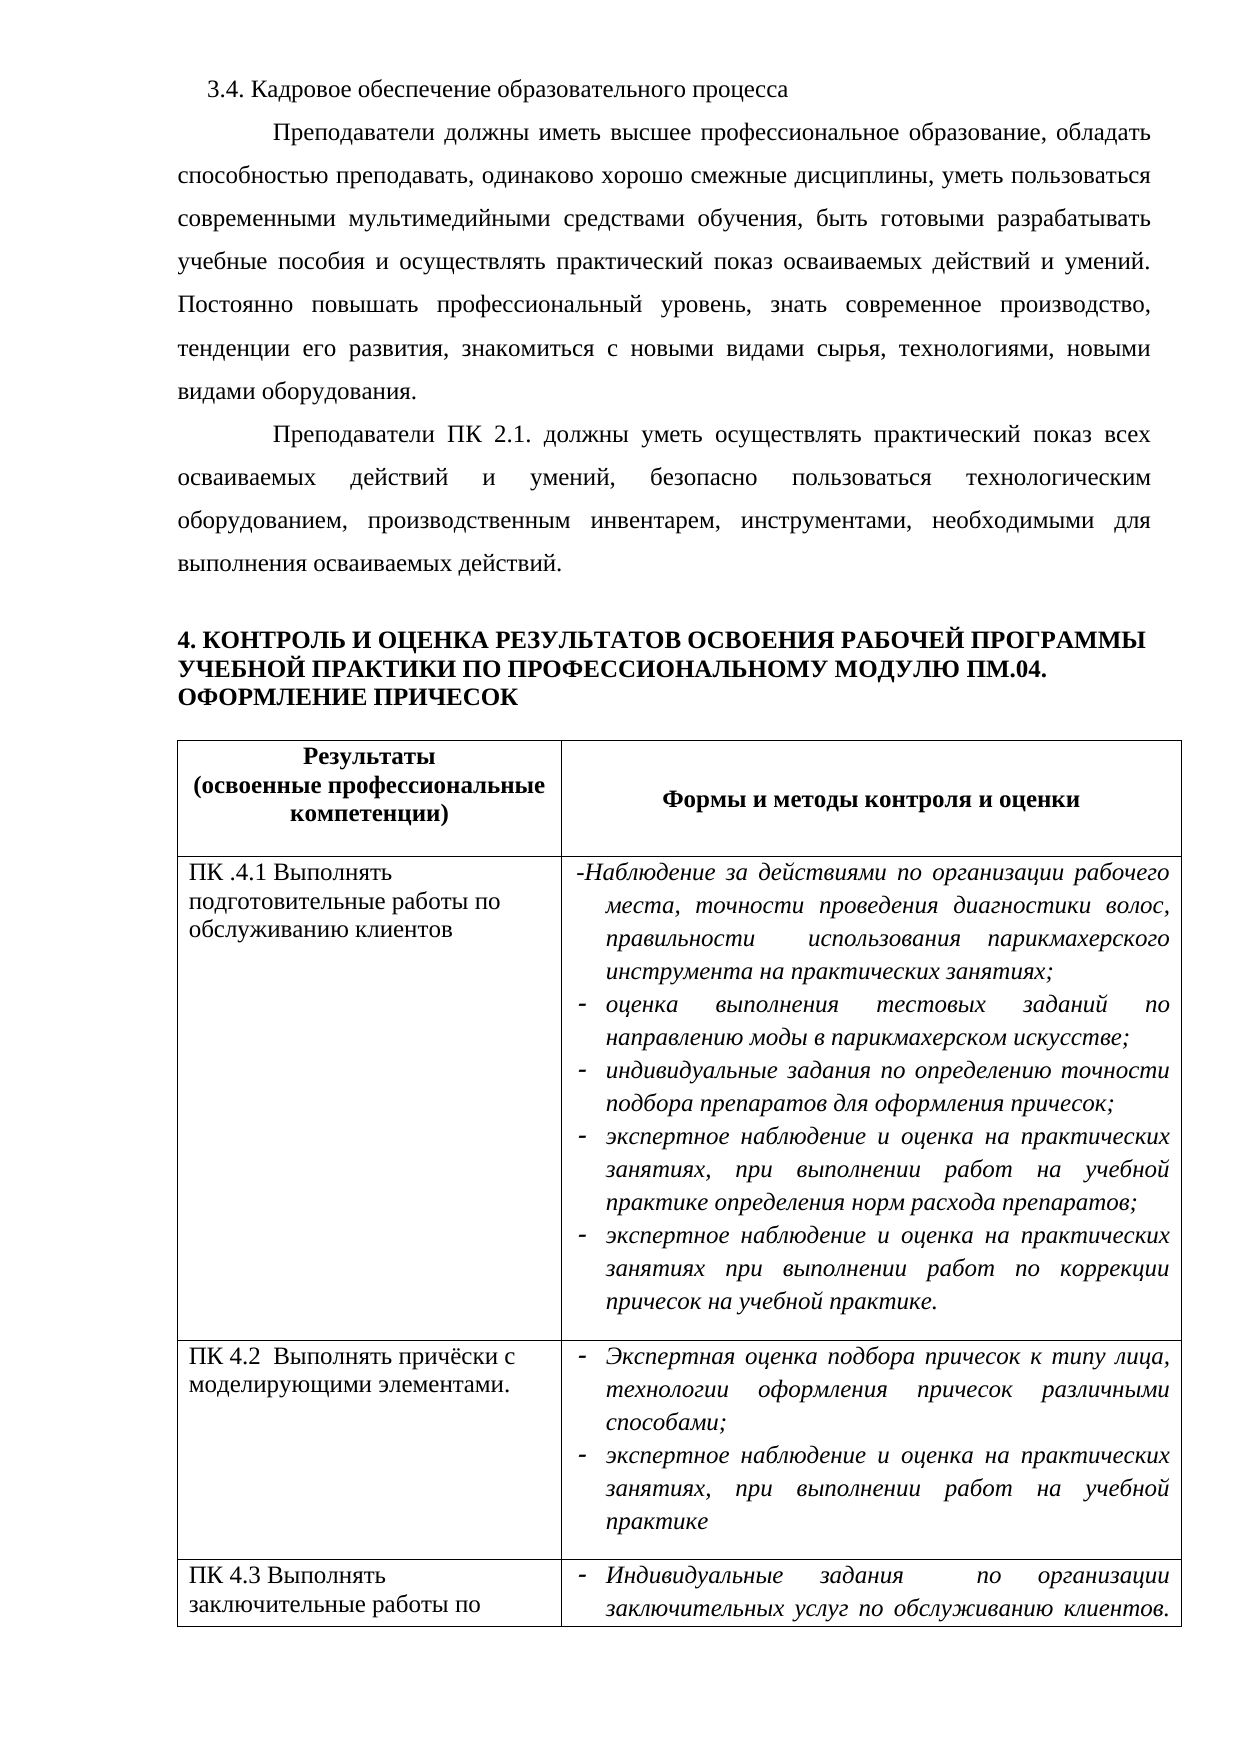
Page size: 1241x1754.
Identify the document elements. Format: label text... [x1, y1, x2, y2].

table_cell -Наблюдение за действиями по организации рабочего места, точности проведения диагностики волос, правильности использования парикмахерского инструмента на практических занятиях; оценка выполнения тестовых заданий по направлению моды в парикмахерском искусстве; индивидуальные задания по определению точности подбора препаратов для оформления причесок; экспертное наблюдение и оценка на практических занятиях, при выполнении работ на учебной практике определения норм расхода препаратов; экспертное наблюдение и оценка на практических занятиях при выполнении работ по коррекции причесок на учебной практике. [562, 857, 1181, 1340]
table_cell ПК 4.2 Выполнять причёски с моделирующими элементами. [178, 1341, 561, 1559]
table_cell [178, 1560, 561, 1626]
table_cell Экспертная оценка подбора причесок к типу лица, технологии оформления причесок различными способами; экспертное наблюдение и оценка на практических занятиях, при выполнении работ на учебной практике [562, 1341, 1181, 1559]
subtitle 3.4. Кадровое обеспечение образовательного процесса [177, 74, 1152, 103]
table_header Результаты (освоенные профессиональные компетенции) [178, 741, 561, 856]
table_header Формы и методы контроля и оценки [562, 741, 1181, 856]
text Преподаватели должны иметь высшее профессиональное образование, обладать способностью преподавать, одинаково хорошо смежные дисциплины, уметь пользоваться современными мультимедийными средствами обучения, быть готовыми разрабатывать учебные пособия и осуществлять практический показ осваиваемых действий и умений. Постоянно повышать профессиональный уровень, знать современное производство, тенденции его развития, знакомиться с новыми видами сырья, технологиями, новыми видами оборудования. [177, 117, 1152, 404]
text Преподаватели ПК 2.1. должны уметь осуществлять практический показ всех осваиваемых действий и умений, безопасно пользоваться технологическим оборудованием, производственным инвентарем, инструментами, необходимыми для выполнения осваиваемых действий. [177, 419, 1152, 577]
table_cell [562, 1560, 1181, 1626]
text 4. Контроль и оценка результатов освоения рабочей программы учебной практики ПО ПРОФЕССИОНАЛЬНОМУ МОДУЛЮ ПМ.04. ОФОРМЛЕНИЕ ПРИЧЕСОК [177, 625, 1152, 711]
table_cell ПК .4.1 Выполнять подготовительные работы по обслуживанию клиентов [178, 857, 561, 1340]
